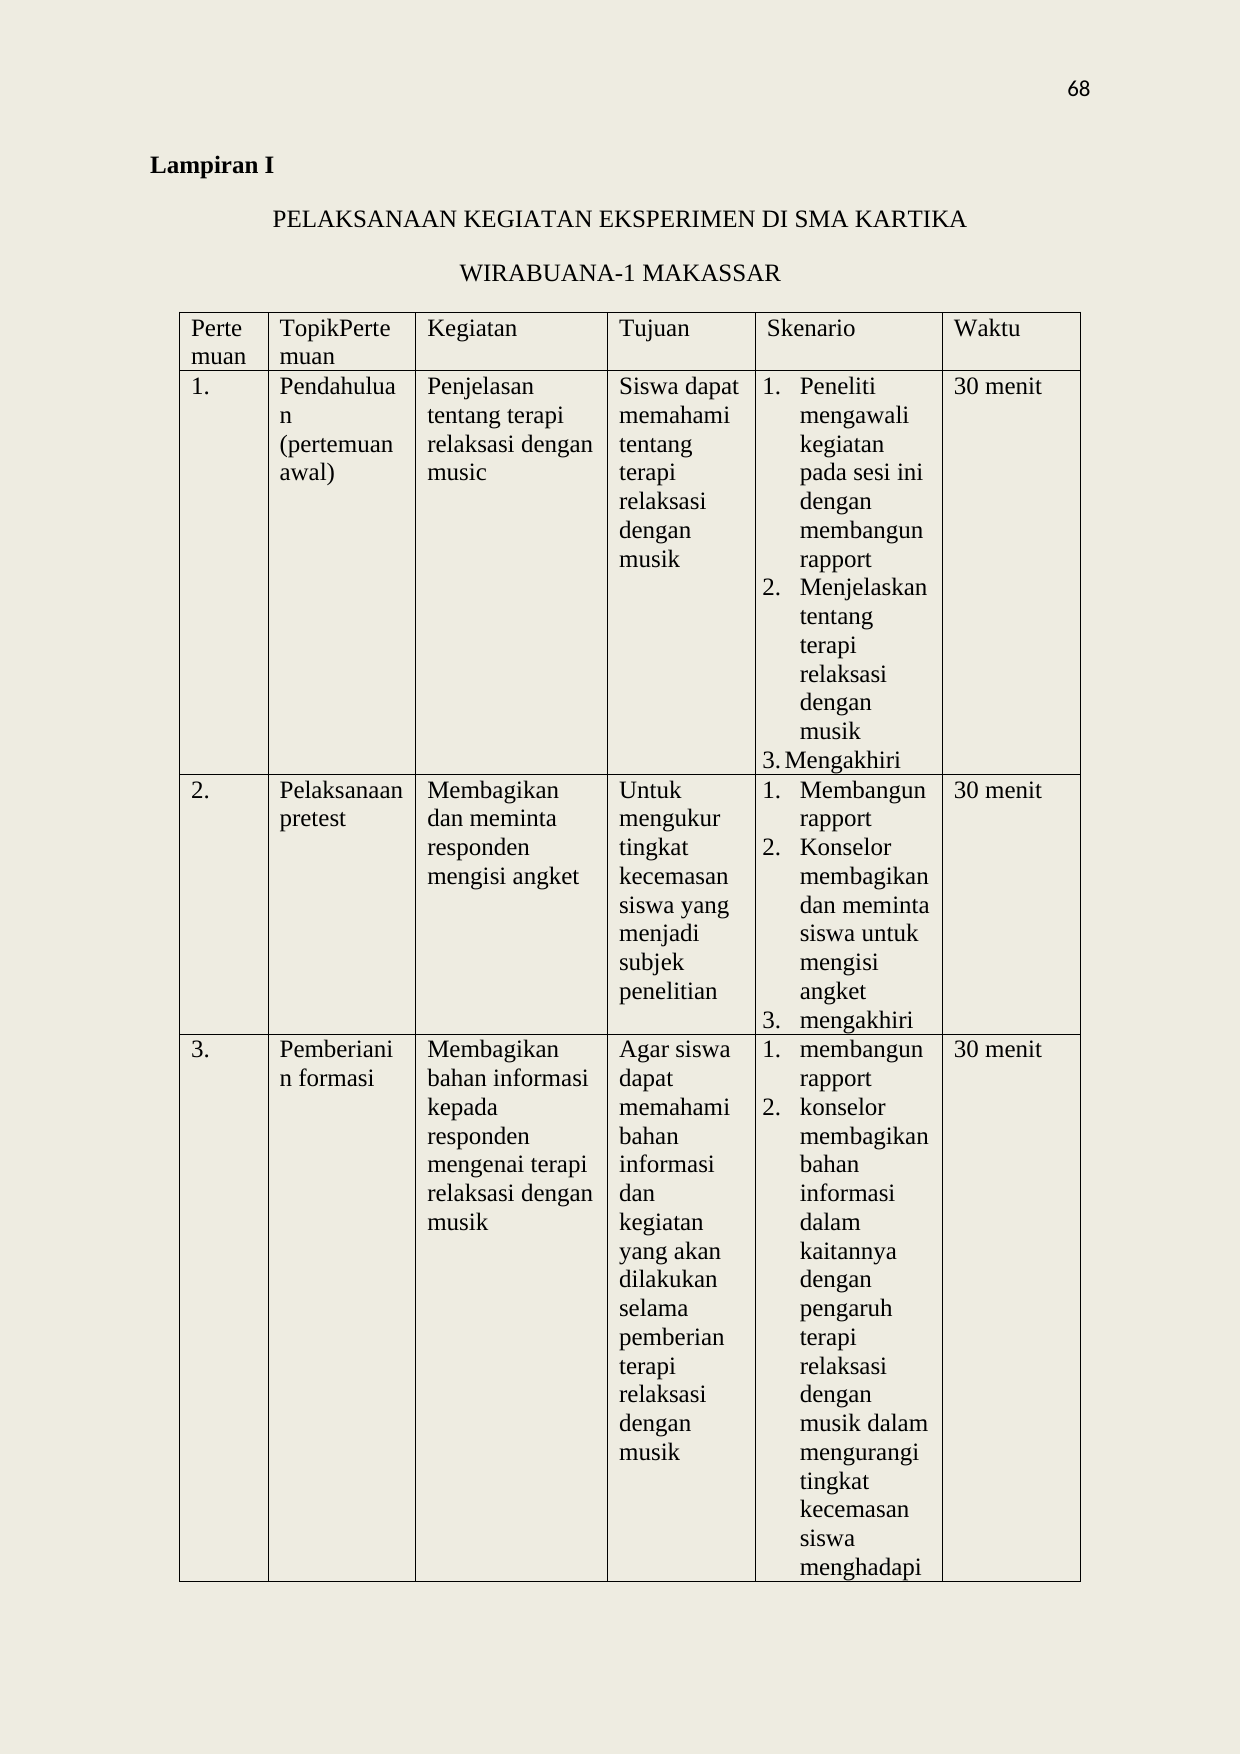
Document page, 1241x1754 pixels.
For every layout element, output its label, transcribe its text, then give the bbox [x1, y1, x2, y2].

table_cell 2. [180, 775, 268, 1033]
table_header Waktu [943, 313, 1080, 370]
table_header TopikPertemuan [269, 313, 415, 370]
table_header Kegiatan [416, 313, 607, 370]
table_cell 30 menit [943, 775, 1080, 1033]
table_cell Pendahuluan (pertemuan awal) [269, 371, 415, 774]
table_cell Membagikan dan meminta responden mengisi angket [416, 775, 607, 1033]
text PELAKSANAAN KEGIATAN EKSPERIMEN DI SMA KARTIKA [150, 204, 1090, 233]
table_cell Untuk mengukur tingkat kecemasan siswa yang menjadi subjek penelitian [608, 775, 755, 1033]
table_header Tujuan [608, 313, 755, 370]
table_header Pertemuan [180, 313, 268, 370]
table_cell Membangun rapport Konselor membagikandan meminta siswa untuk mengisi angket mengakhiri [756, 775, 942, 1033]
table_cell Pemberianin formasi [269, 1035, 415, 1581]
table_cell 3. [180, 1035, 268, 1581]
table_cell Peneliti mengawali kegiatan pada sesi ini dengan membangun rapport Menjelaskantentang terapi relaksasi dengan musik Mengakhiri [756, 371, 942, 774]
table_cell 1. [180, 371, 268, 774]
text WIRABUANA-1 MAKASSAR [150, 258, 1090, 286]
table_cell Siswa dapat memahami tentang terapi relaksasi dengan musik [608, 371, 755, 774]
table_header Skenario [756, 313, 942, 370]
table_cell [608, 1035, 755, 1581]
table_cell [756, 1035, 942, 1581]
table_cell 30 menit [943, 371, 1080, 774]
text Lampiran I [150, 150, 1090, 179]
table_cell Penjelasan tentang terapi relaksasi dengan music [416, 371, 607, 774]
table_cell 30 menit [943, 1035, 1080, 1581]
table_cell Pelaksanaan pretest [269, 775, 415, 1033]
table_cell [416, 1035, 607, 1581]
